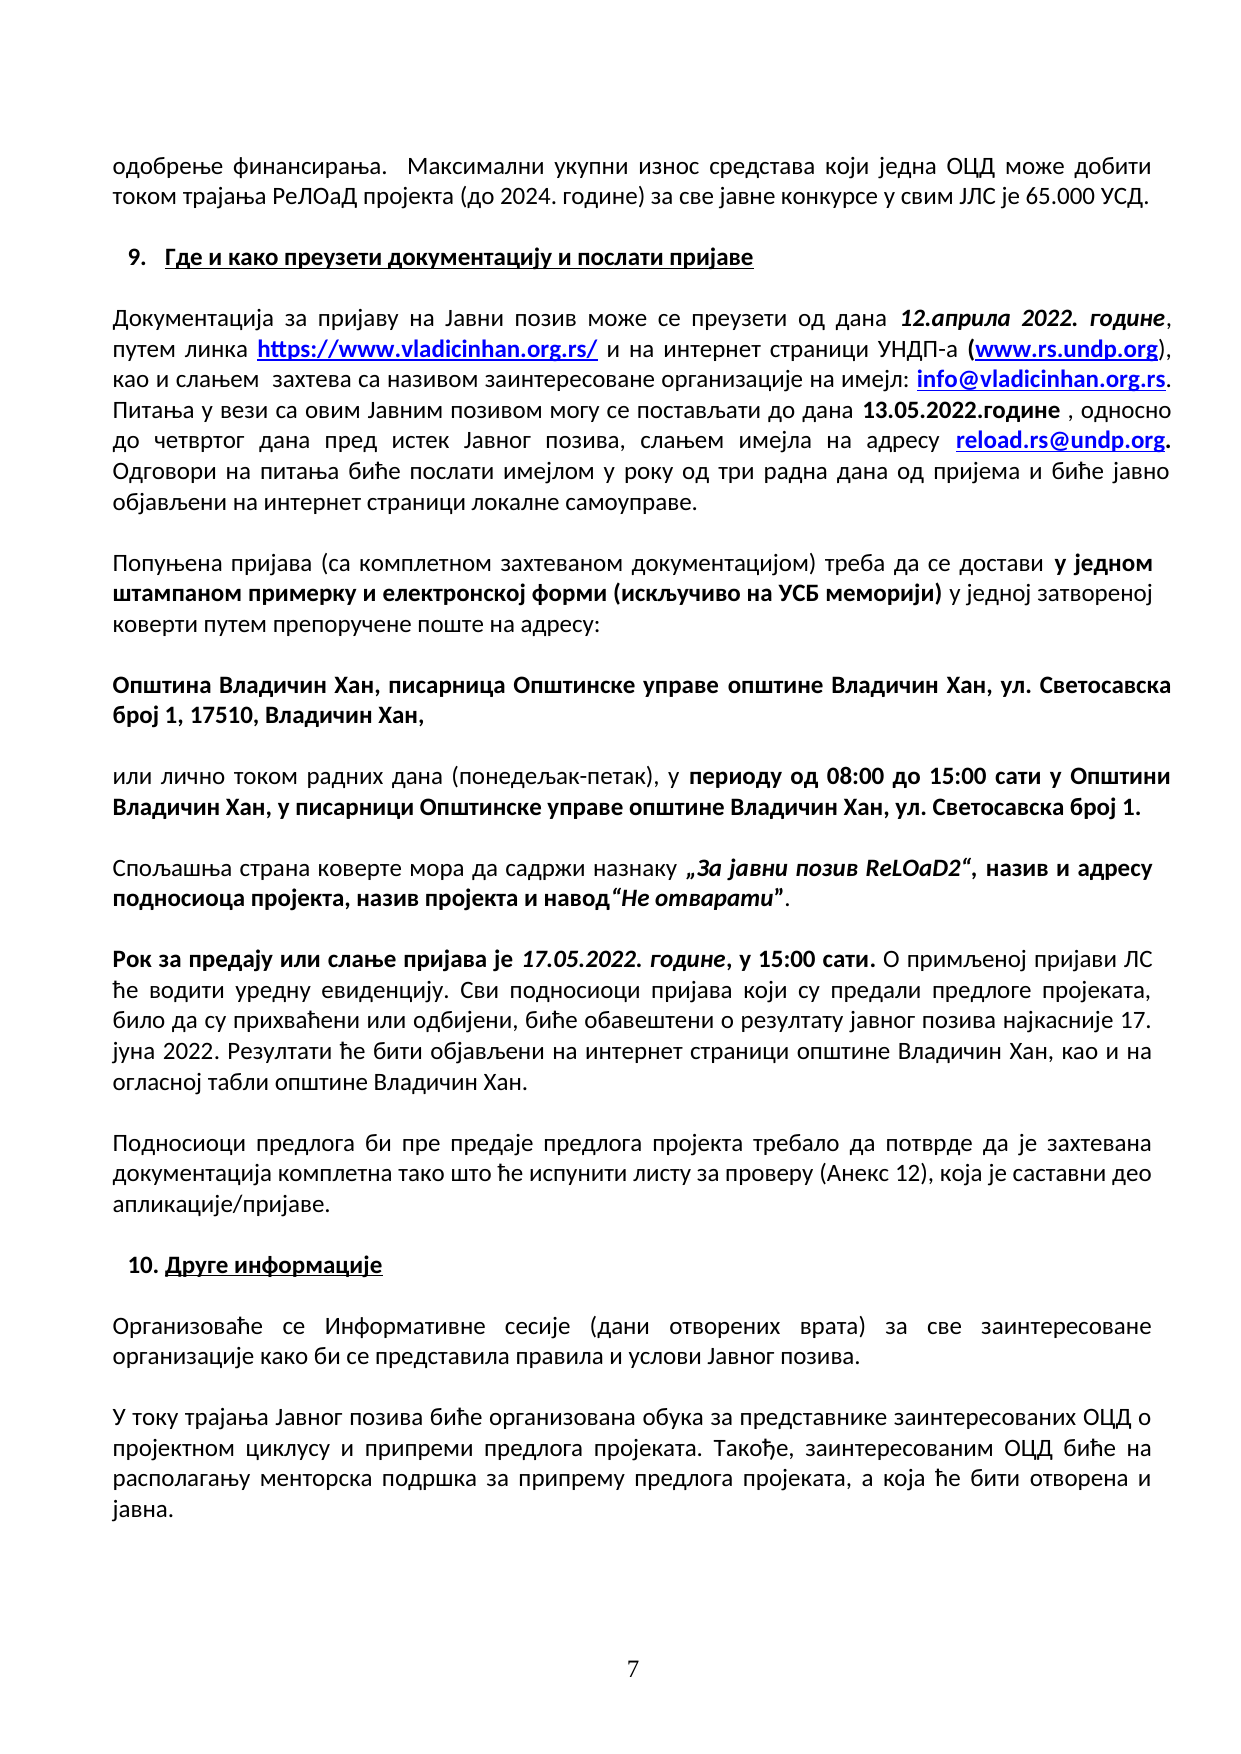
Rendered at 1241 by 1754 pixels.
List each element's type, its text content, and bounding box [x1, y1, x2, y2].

text Рок за предају или слање пријава је 17.05.2022. године, у 15:00 сати. О примљеној пријави ЛС ће водити уредну евиденцију. Сви подносиоци пријава који су предали предлоге пројеката, било да су прихваћени или одбијени, биће обавештени о резултату јавног позива најкасније 17. јуна 2022. Резултати ће бити објављени на интернет страници општине Владичин Хан, као и на огласној табли општине Владичин Хан. [112, 943, 1153, 1096]
text Подносиоци предлога би пре предаје предлога пројекта требало да потврде да је захтевана документација комплетна тако што ће испунити листу за проверу (Анекс 12), која је саставни део апликације/пријаве. [112, 1127, 1153, 1218]
text У току трајања Јавног позива биће организована обука за представнике заинтересованих ОЦД о пројектном циклусу и припреми предлога пројеката. Такође, заинтересованим ОЦД биће на располагању менторска подршка за припрему предлога пројеката, а која ће бити отворена и јавна. [112, 1401, 1153, 1523]
list Где и како преузети документацију и послати пријаве [127, 242, 1153, 272]
text Спољашња страна коверте мора да садржи назнаку „За јавни позив ReLOaD2“, назив и адресу подносиоца пројекта, назив пројекта и навод“Не отварати”. [112, 852, 1153, 913]
text или лично током радних дана (понедељак-петак), у периоду од 08:00 до 15:00 сати у Општини Владичин Хан, у писарници Општинске управе општине Владичин Хан, ул. Светосавска број 1. [112, 760, 1172, 821]
text Општина Владичин Хан, писарница Општинске управе општине Владичин Хан, ул. Светосавска број 1, 17510, Владичин Хан, [112, 669, 1172, 730]
text Документација за пријаву на Јавни позив може се преузети од дана 12.априла 2022. године, путем линка https://www.vladicinhan.org.rs/ и на интернет страници УНДП-а (www.rs.undp.org), као и слањем захтева са називом заинтересоване организације на имејл: info@vladicinhan.org.rs. Питања у вези са овим Јавним позивом могу се постављати до дана 13.05.2022.године , односно до четвртог дана пред истек Јавног позива, слањем имејла на адресу reload.rs@undp.org. Одговори на питања биће послати имеjлом у року од три радна дана од пријема и биће јавно објављени на интернет страници локалне самоуправе. [112, 303, 1172, 516]
text Организоваће се Информативне сесије (дани отворених врата) за све заинтересоване организације како би се представила правила и услови Јавног позива. [112, 1310, 1153, 1371]
text Попуњена пријава (са комплетном захтеваном документацијом) треба да се достави у једном штампаном примерку и електронској форми (искључиво на УСБ меморији) у једној затвореној коверти путем препоручене поште на адресу: [112, 547, 1153, 638]
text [112, 150, 1153, 211]
list Друге информације [127, 1249, 1153, 1279]
